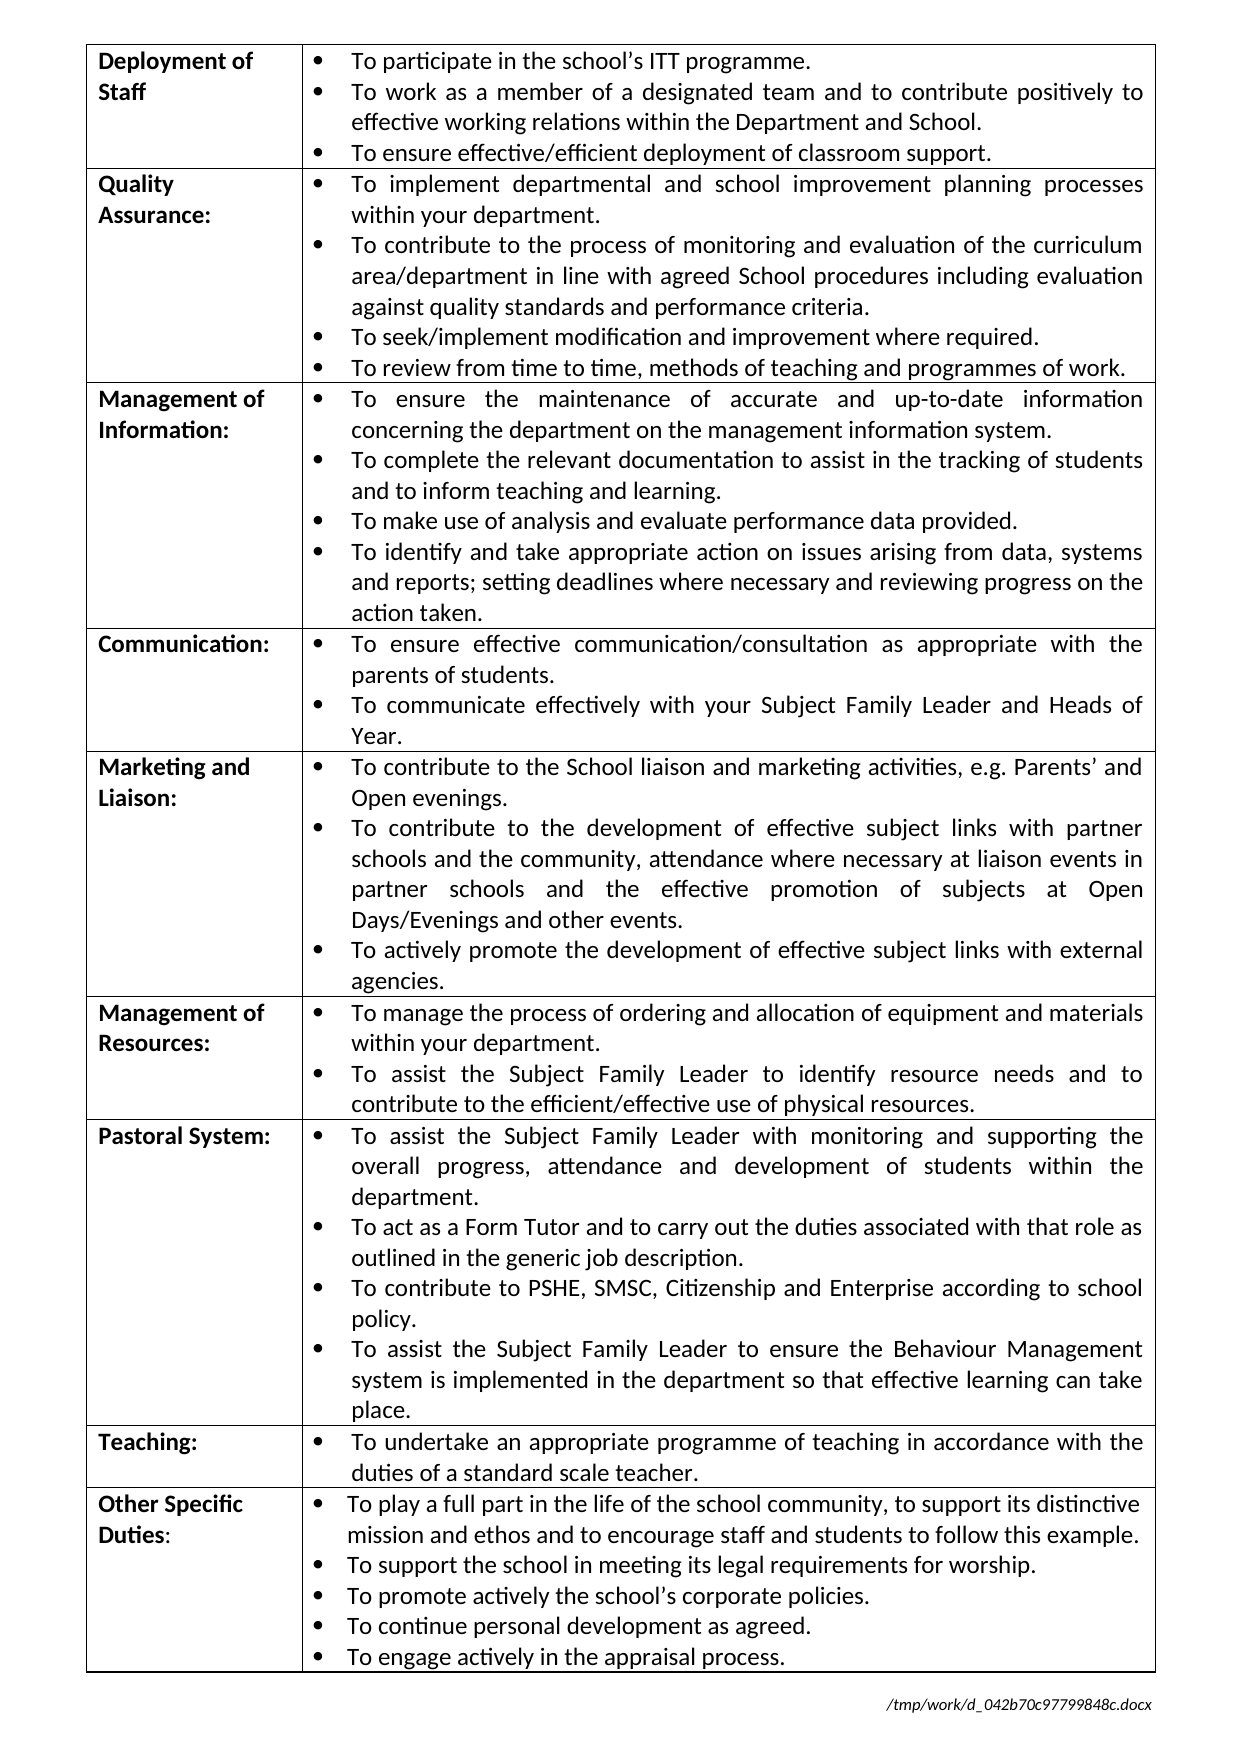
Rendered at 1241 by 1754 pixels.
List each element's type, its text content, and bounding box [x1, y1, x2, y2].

table_cell Management of Resources: [87, 997, 302, 1119]
table_cell To manage the process of ordering and allocation of equipment and materials within your department. To assist the Subject Family Leader to identify resource needs and to contribute to the efficient/effective use of physical resources. [303, 997, 1155, 1119]
table_cell Quality Assurance: [87, 169, 302, 382]
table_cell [303, 1488, 1155, 1671]
table_cell To ensure the maintenance of accurate and up-to-date information concerning the department on the management information system. To complete the relevant documentation to assist in the tracking of students and to inform teaching and learning. To make use of analysis and evaluate performance data provided. To identify and take appropriate action on issues arising from data, systems and reports; setting deadlines where necessary and reviewing progress on the action taken. [303, 383, 1155, 627]
table_cell Teaching: [87, 1426, 302, 1487]
table_cell Pastoral System: [87, 1120, 302, 1425]
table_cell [87, 45, 302, 167]
table_cell To assist the Subject Family Leader with monitoring and supporting the overall progress, attendance and development of students within the department. To act as a Form Tutor and to carry out the duties associated with that role as outlined in the generic job description. To contribute to PSHE, SMSC, Citizenship and Enterprise according to school policy. To assist the Subject Family Leader to ensure the Behaviour Management system is implemented in the department so that effective learning can take place. [303, 1120, 1155, 1425]
table_cell To ensure effective communication/consultation as appropriate with the parents of students. To communicate effectively with your Subject Family Leader and Heads of Year. [303, 629, 1155, 751]
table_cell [303, 45, 1155, 167]
table_cell Marketing and Liaison: [87, 752, 302, 996]
table_cell To contribute to the School liaison and marketing activities, e.g. Parents’ and Open evenings. To contribute to the development of effective subject links with partner schools and the community, attendance where necessary at liaison events in partner schools and the effective promotion of subjects at Open Days/Evenings and other events. To actively promote the development of effective subject links with external agencies. [303, 752, 1155, 996]
table_cell To undertake an appropriate programme of teaching in accordance with the duties of a standard scale teacher. [303, 1426, 1155, 1487]
table_cell Management of Information: [87, 383, 302, 627]
table_cell To implement departmental and school improvement planning processes within your department. To contribute to the process of monitoring and evaluation of the curriculum area/department in line with agreed School procedures including evaluation against quality standards and performance criteria. To seek/implement modification and improvement where required. To review from time to time, methods of teaching and programmes of work. [303, 169, 1155, 382]
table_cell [87, 1488, 302, 1671]
table_cell Communication: [87, 629, 302, 751]
